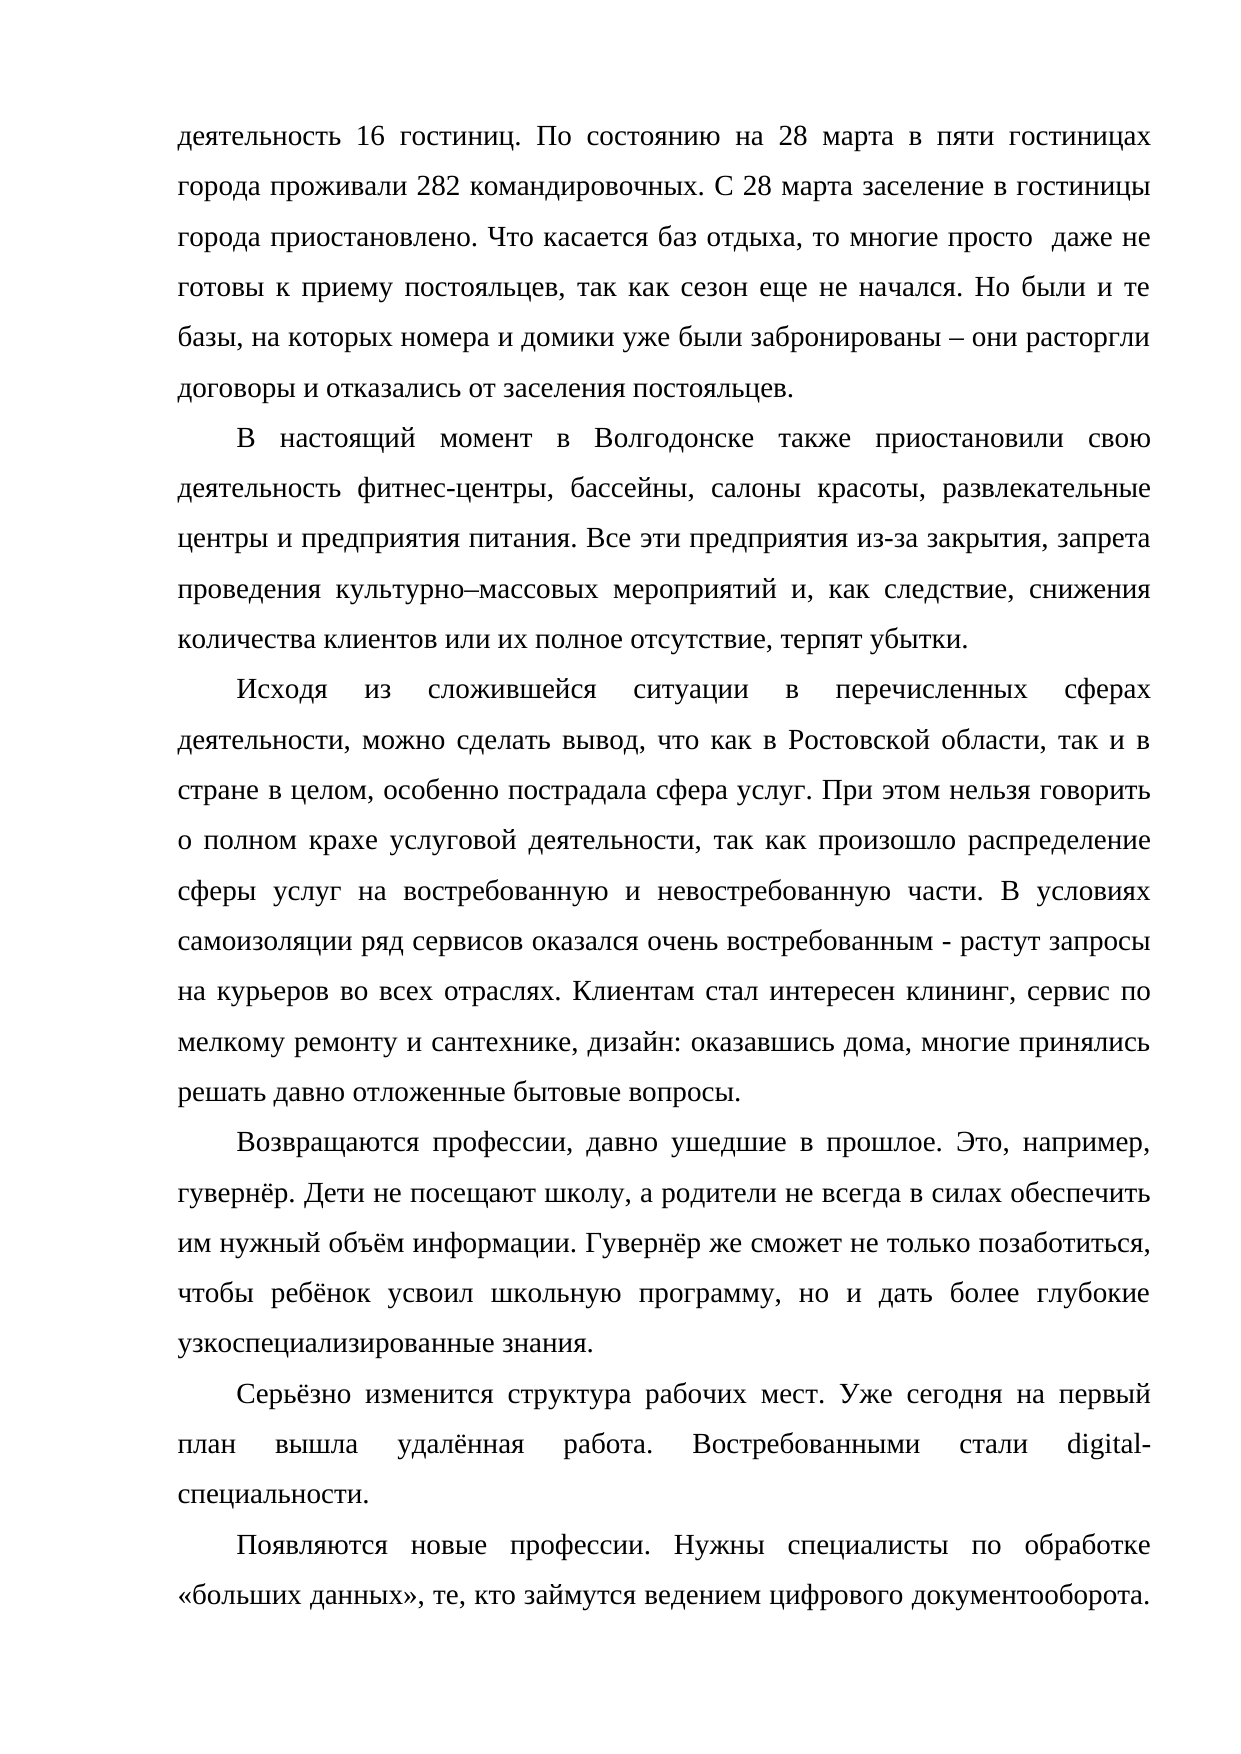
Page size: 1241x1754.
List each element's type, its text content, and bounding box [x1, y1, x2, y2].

text Возвращаются профессии, давно ушедшие в прошлое. Это, например, гувернёр. Дети не посещают школу, а родители не всегда в силах обеспечить им нужный объём информации. Гувернёр же сможет не только позаботиться, чтобы ребёнок усвоил школьную программу, но и дать более глубокие узкоспециализированные знания. [177, 1124, 1152, 1359]
text Серьёзно изменится структура рабочих мест. Уже сегодня на первый план вышла удалённая работа. Востребованными стали digital-специальности. [177, 1376, 1152, 1510]
text В настоящий момент в Волгодонске также приостановили свою деятельность фитнес-центры, бассейны, салоны красоты, развлекательные центры и предприятия питания. Все эти предприятия из-за закрытия, запрета проведения культурно–массовых мероприятий и, как следствие, снижения количества клиентов или их полное отсутствие, терпят убытки. [177, 420, 1152, 655]
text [177, 118, 1152, 403]
text Исходя из сложившейся ситуации в перечисленных сферах деятельности, можно сделать вывод, что как в Ростовской области, так и в стране в целом, особенно пострадала сфера услуг. При этом нельзя говорить о полном крахе услуговой деятельности, так как произошло распределение сферы услуг на востребованную и невостребованную части. В условиях самоизоляции ряд сервисов оказался очень востребованным - растут запросы на курьеров во всех отраслях. Клиентам стал интересен клининг, сервис по мелкому ремонту и сантехнике, дизайн: оказавшись дома, многие принялись решать давно отложенные бытовые вопросы. [177, 672, 1152, 1108]
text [177, 1527, 1152, 1611]
